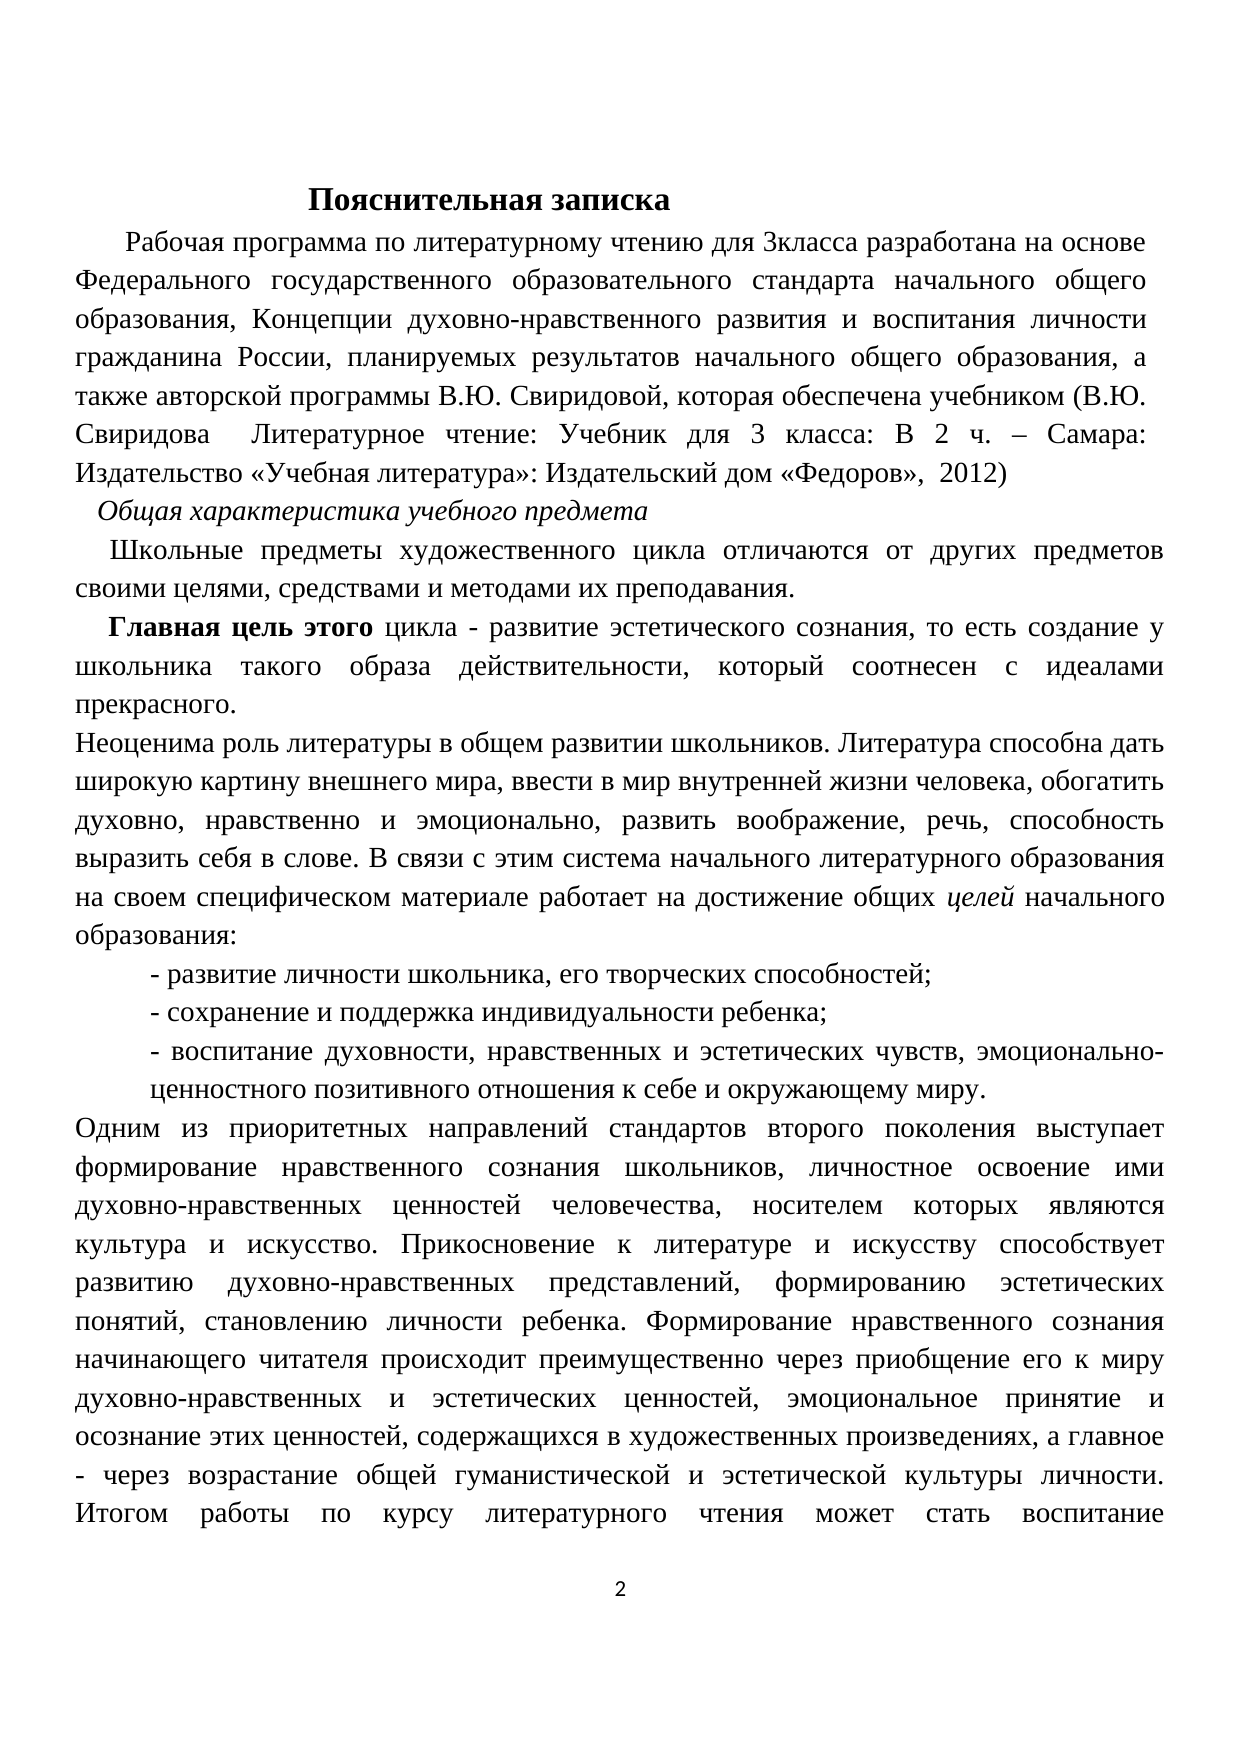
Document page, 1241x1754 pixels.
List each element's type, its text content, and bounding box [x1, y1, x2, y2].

text Школьные предметы художественного цикла отличаются от других предметов своими целями, средствами и методами их преподавания. [75, 532, 1165, 604]
text - сохранение и поддержка индивидуальности ребенка; [150, 994, 1165, 1028]
text Неоценима роль литературы в общем развитии школьников. Литература способна дать широкую картину внешнего мира, ввести в мир внутренней жизни человека, обогатить духовно, нравственно и эмоционально, развить воображение, речь, способность выразить себя в слове. В связи с этим система начального литературного образования на своем специфическом материале работает на достижение общих целей начального образования: [75, 725, 1165, 951]
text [75, 1110, 1165, 1529]
text Пояснительная записка [75, 179, 1147, 218]
text - развитие личности школьника, его творческих способностей; [150, 956, 1165, 989]
text Рабочая программа по литературному чтению для 3класса разработана на основе Федерального государственного образовательного стандарта начального общего образования, Концепции духовно-нравственного развития и воспитания личности гражданина России, планируемых результатов начального общего образования, а также авторской программы В.Ю. Свиридовой, которая обеспечена учебником (В.Ю. Свиридова Литературное чтение: Учебник для 3 класса: В 2 ч. – Самара: Издательство «Учебная литература»: Издательский дом «Федоров», 2012) [75, 224, 1147, 488]
text - воспитание духовности, нравственных и эстетических чувств, эмоционально-ценностного позитивного отношения к себе и окружающему миру. [150, 1033, 1165, 1105]
text Общая характеристика учебного предмета [75, 493, 1147, 527]
text Главная цель этого цикла - развитие эстетического сознания, то есть создание у школьника такого образа действительности, который соотнесен с идеалами прекрасного. [75, 609, 1165, 720]
